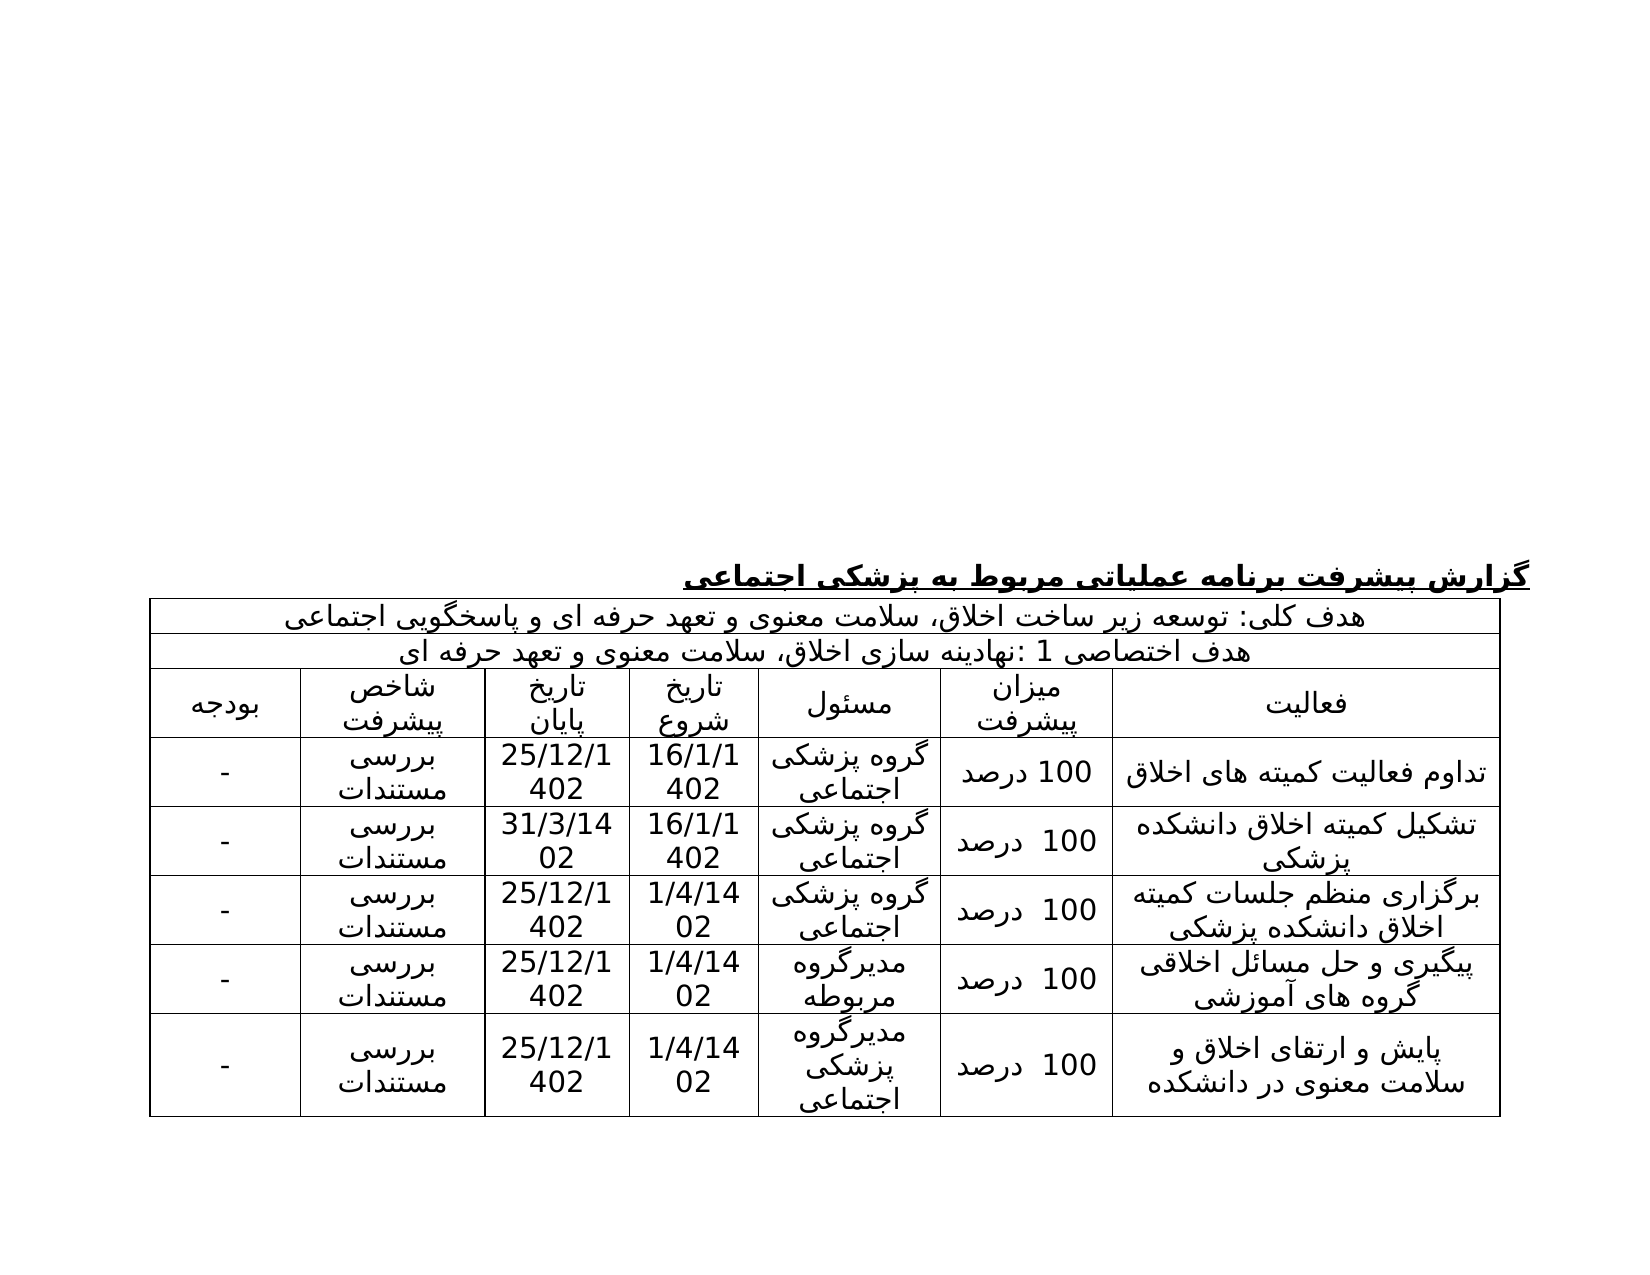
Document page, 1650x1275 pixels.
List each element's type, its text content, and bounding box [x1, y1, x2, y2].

table_cell هدف اختصاصی 1 :نهادینه سازی اخلاق، سلامت معنوی و تعهد حرفه ای [151, 634, 1499, 668]
table_cell 100 درصد [941, 738, 1112, 806]
table_cell بررسی مستندات [301, 738, 484, 806]
table_cell 25/12/1402 [486, 876, 629, 944]
table_cell 100 درصد [941, 1014, 1112, 1116]
table_cell تاریخ شروع [630, 669, 758, 737]
table_cell مدیرگروه پزشکی اجتماعی [759, 1014, 940, 1116]
table_cell 100 درصد [941, 945, 1112, 1013]
table_cell 16/1/1402 [630, 738, 758, 806]
table_cell 16/1/1402 [630, 807, 758, 875]
table_cell بررسی مستندات [301, 807, 484, 875]
table_cell - [151, 876, 300, 944]
table_cell 1/4/1402 [630, 1014, 758, 1116]
table_cell - [151, 807, 300, 875]
table_cell 1/4/1402 [630, 945, 758, 1013]
table_cell بودجه [151, 669, 300, 737]
table_cell پیگیری و حل مسائل اخلاقی گروه های آموزشی [1113, 945, 1499, 1013]
table_cell - [151, 1014, 300, 1116]
table_cell 1/4/1402 [630, 876, 758, 944]
table_cell 31/3/1402 [486, 807, 629, 875]
table_cell بررسی مستندات [301, 945, 484, 1013]
table_cell شاخص پیشرفت [301, 669, 484, 737]
table_cell بررسی مستندات [301, 876, 484, 944]
table_cell - [151, 738, 300, 806]
table_cell مدیرگروه مربوطه [759, 945, 940, 1013]
table_cell برگزاری منظم جلسات کمیته اخلاق دانشکده پزشکی [1113, 876, 1499, 944]
table_cell گروه پزشکی اجتماعی [759, 738, 940, 806]
table_cell - [151, 945, 300, 1013]
table_cell فعالیت [1113, 669, 1499, 737]
table_header هدف کلی: توسعه زیر ساخت اخلاق، سلامت معنوی و تعهد حرفه ای و پاسخگویی اجتماعی [151, 599, 1499, 633]
table_cell 100 درصد [941, 876, 1112, 944]
table_cell 25/12/1402 [486, 945, 629, 1013]
table_cell تداوم فعالیت کمیته های اخلاق [1113, 738, 1499, 806]
table_cell گروه پزشکی اجتماعی [759, 807, 940, 875]
table_cell 25/12/1402 [486, 1014, 629, 1116]
table_cell میزان پیشرفت [941, 669, 1112, 737]
table_cell تاریخ پایان [486, 669, 629, 737]
table_cell پایش و ارتقای اخلاق و سلامت معنوی در دانشکده [1113, 1014, 1499, 1116]
table_cell گروه پزشکی اجتماعی [759, 876, 940, 944]
table_cell 100 درصد [941, 807, 1112, 875]
table_cell بررسی مستندات [301, 1014, 484, 1116]
table_cell مسئول [759, 669, 940, 737]
text گزارش پیشرفت برنامه عملیاتی مربوط به پزشکی اجتماعی [150, 559, 1530, 593]
table_cell 25/12/1402 [486, 738, 629, 806]
table_cell تشکیل کمیته اخلاق دانشکده پزشکی [1113, 807, 1499, 875]
